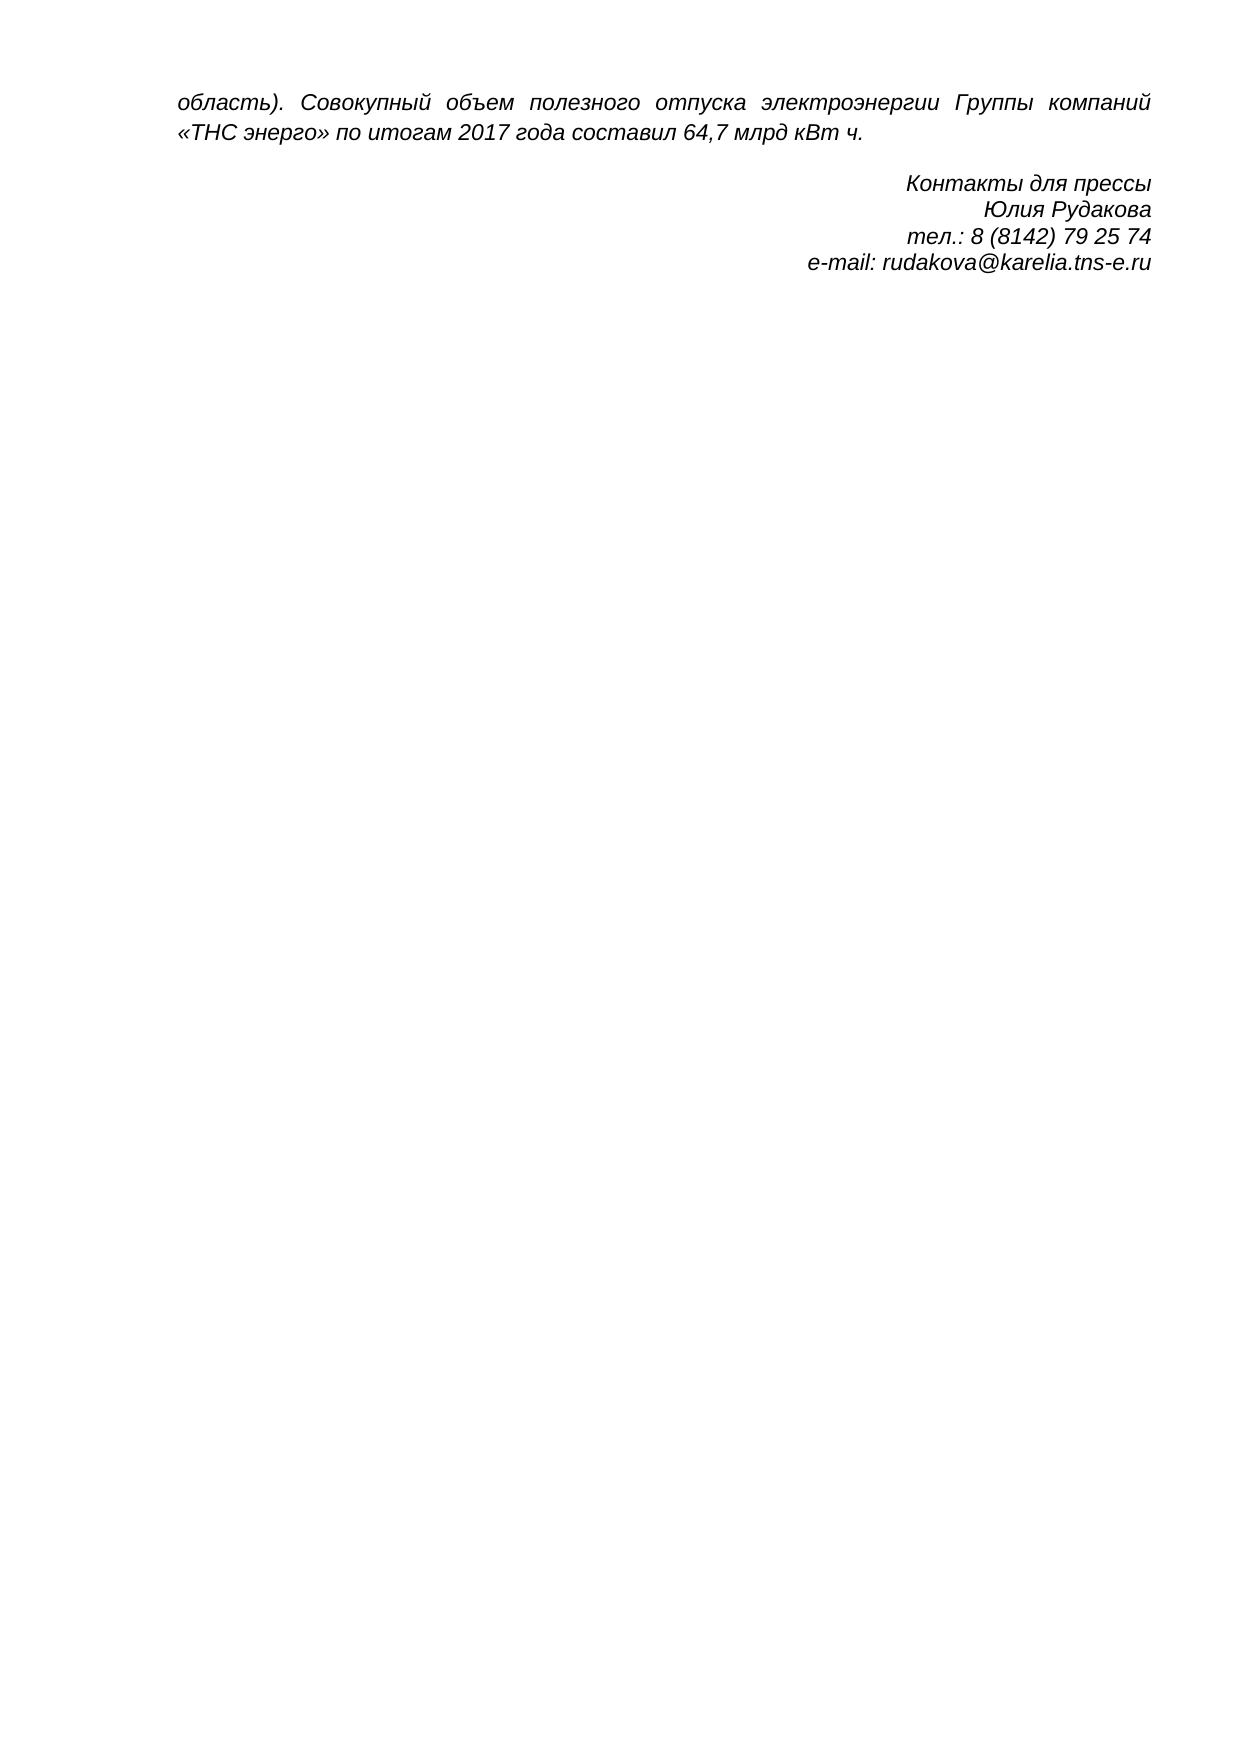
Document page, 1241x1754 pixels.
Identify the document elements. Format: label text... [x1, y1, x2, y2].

text Юлия Рудакова [177, 196, 1152, 223]
text Контакты для прессы [177, 170, 1152, 196]
text e-mail: rudakova@karelia.tns-e.ru [177, 249, 1152, 275]
text тел.: 8 (8142) 79 25 74 [177, 223, 1152, 249]
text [177, 89, 1152, 145]
